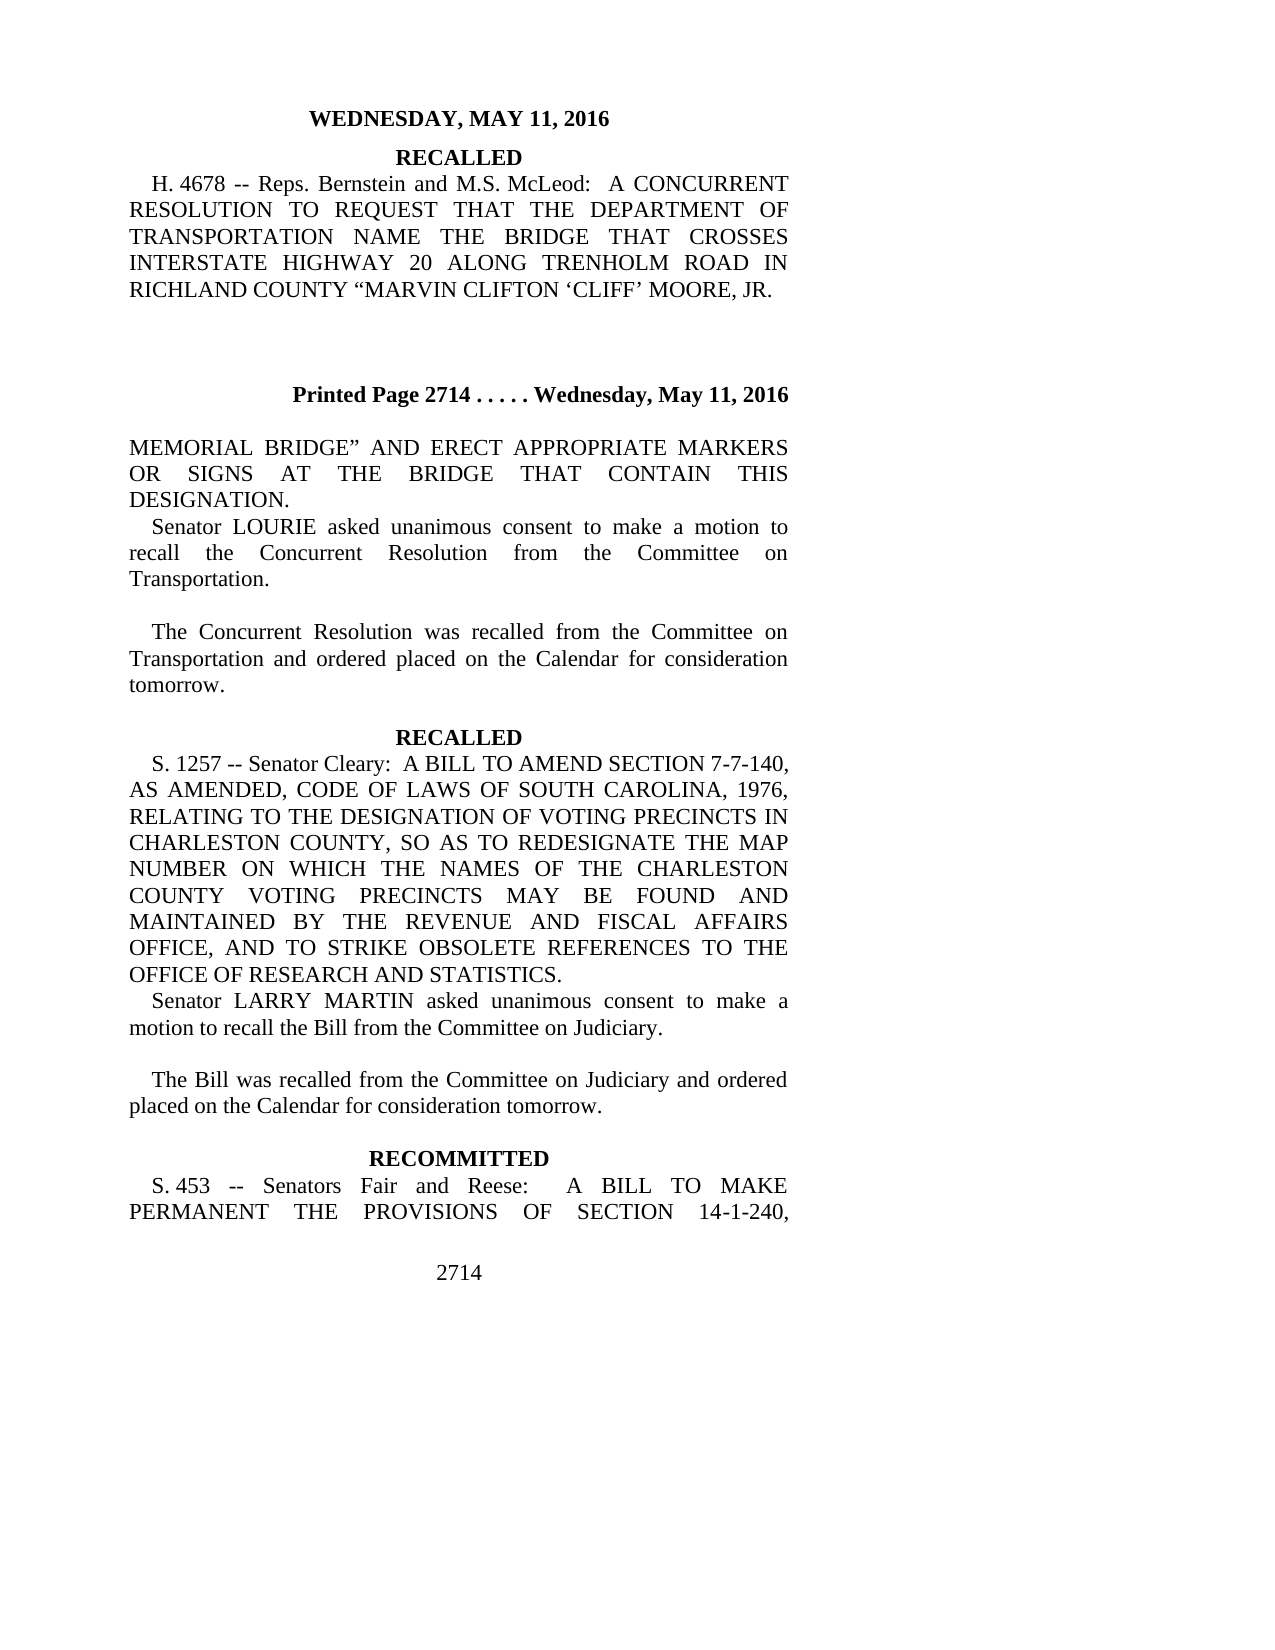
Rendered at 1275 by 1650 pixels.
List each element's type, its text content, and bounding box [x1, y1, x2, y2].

text Printed Page 2714 . . . . . Wednesday, May 11, 2016 [129, 381, 789, 407]
text Senator LARRY MARTIN asked unanimous consent to make a motion to recall the Bill from the Committee on Judiciary. [129, 987, 789, 1040]
text S. 1257 -- Senator Cleary: A BILL TO AMEND SECTION 7-7-140, AS AMENDED, CODE OF LAWS OF SOUTH CAROLINA, 1976, RELATING TO THE DESIGNATION OF VOTING PRECINCTS IN CHARLESTON COUNTY, SO AS TO REDESIGNATE THE MAP NUMBER ON WHICH THE NAMES OF THE CHARLESTON COUNTY VOTING PRECINCTS MAY BE FOUND AND MAINTAINED BY THE REVENUE AND FISCAL AFFAIRS OFFICE, AND TO STRIKE OBSOLETE REFERENCES TO THE OFFICE OF RESEARCH AND STATISTICS. [129, 750, 789, 987]
text RECALLED [129, 144, 789, 170]
text H. 4678 -- Reps. Bernstein and M.S. McLeod: A CONCURRENT RESOLUTION TO REQUEST THAT THE DEPARTMENT OF TRANSPORTATION NAME THE BRIDGE THAT CROSSES INTERSTATE HIGHWAY 20 ALONG TRENHOLM ROAD IN RICHLAND COUNTY “MARVIN CLIFTON ‘CLIFF’ MOORE, JR. [129, 170, 789, 302]
text RECALLED [129, 724, 789, 750]
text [129, 1172, 789, 1224]
text The Concurrent Resolution was recalled from the Committee on Transportation and ordered placed on the Calendar for consideration tomorrow. [129, 618, 789, 697]
text MEMORIAL BRIDGE” AND ERECT APPROPRIATE MARKERS OR SIGNS AT THE BRIDGE THAT CONTAIN THIS DESIGNATION. [129, 434, 789, 513]
text Senator LOURIE asked unanimous consent to make a motion to recall the Concurrent Resolution from the Committee on Transportation. [129, 513, 789, 592]
text RECOMMITTED [129, 1145, 789, 1172]
text The Bill was recalled from the Committee on Judiciary and ordered placed on the Calendar for consideration tomorrow. [129, 1066, 789, 1119]
